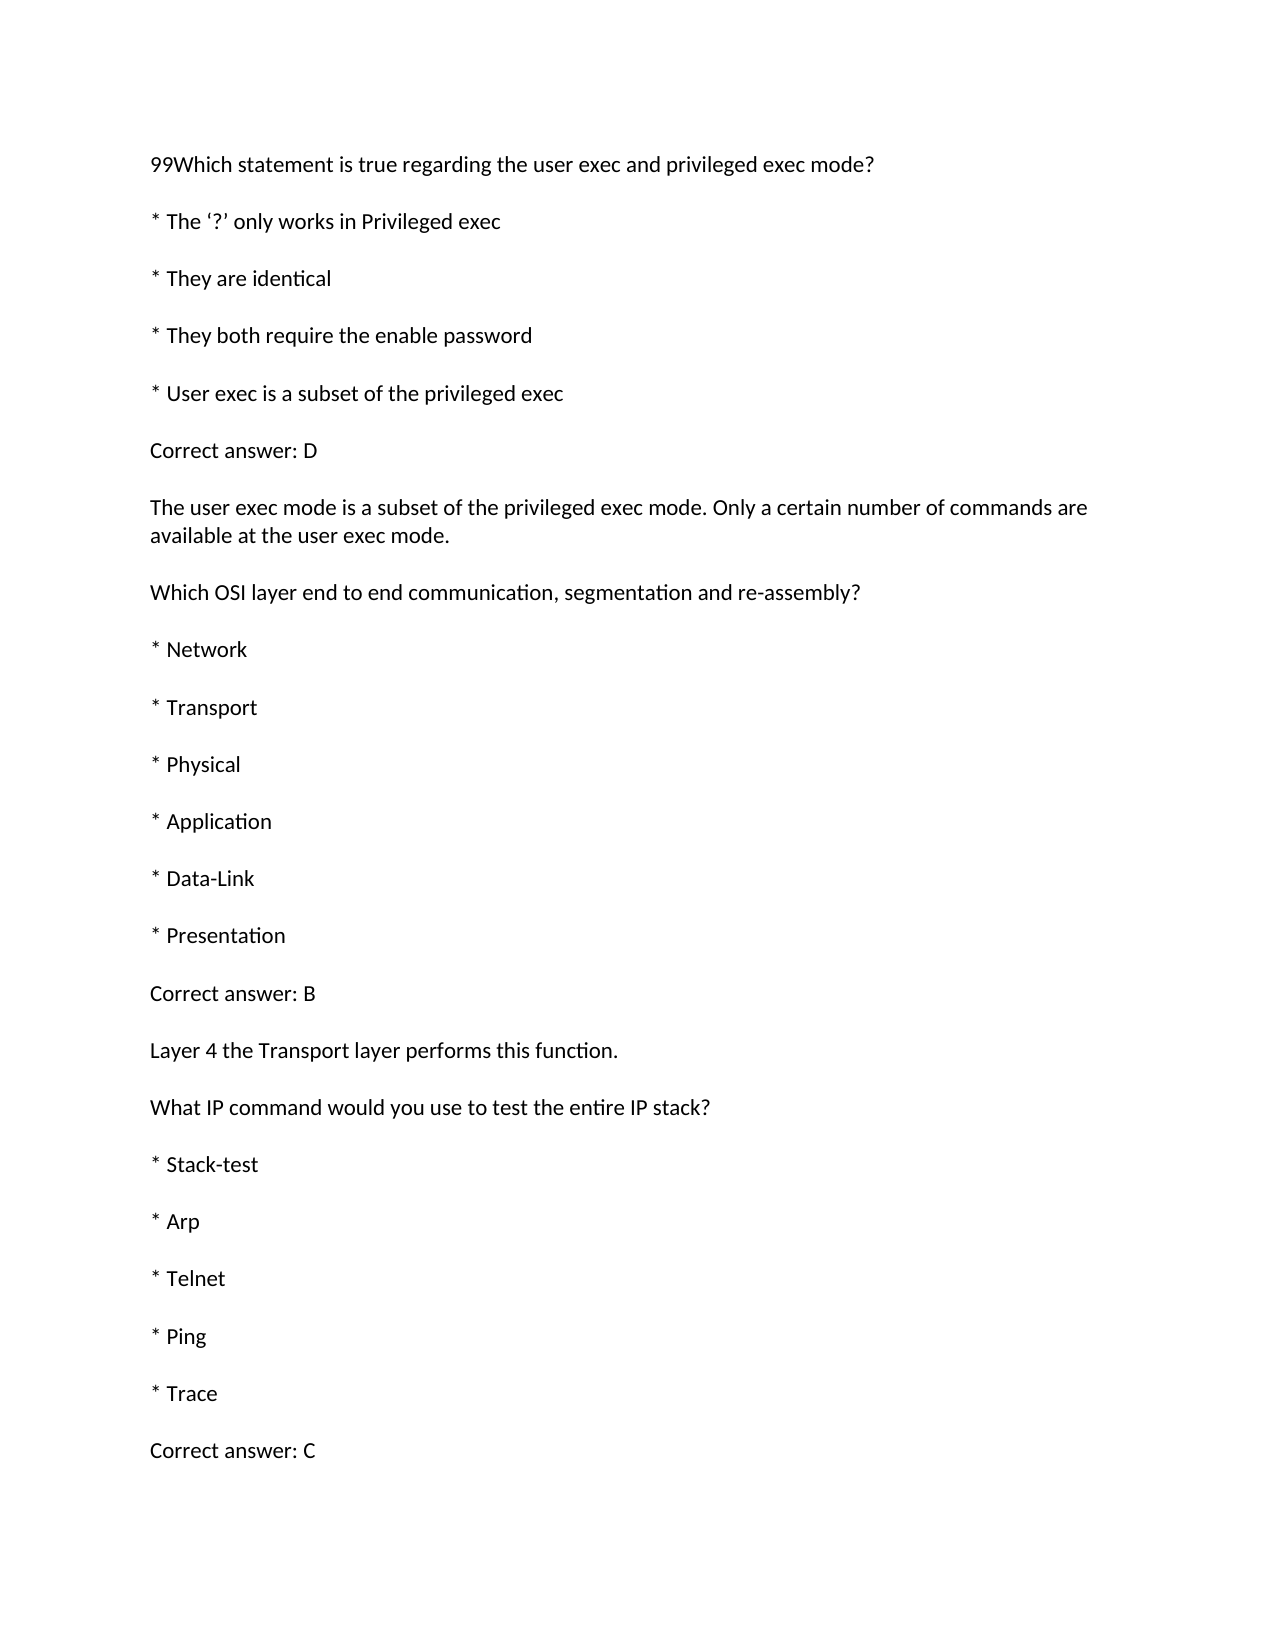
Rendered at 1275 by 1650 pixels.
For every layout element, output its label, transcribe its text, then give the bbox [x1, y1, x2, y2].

text * User exec is a subset of the privileged exec [150, 379, 1125, 407]
text * Physical [150, 750, 1125, 778]
text * Data-Link [150, 864, 1125, 892]
text * They are identical [150, 264, 1125, 292]
text Correct answer: C [150, 1436, 1125, 1464]
text * Network [150, 636, 1125, 663]
text * The ‘?’ only works in Privileged exec [150, 207, 1125, 235]
text Layer 4 the Transport layer performs this function. [150, 1036, 1125, 1064]
text * Ping [150, 1322, 1125, 1350]
text Correct answer: D [150, 436, 1125, 464]
text * They both require the enable password [150, 322, 1125, 349]
text Correct answer: B [150, 979, 1125, 1007]
text * Telnet [150, 1264, 1125, 1293]
text * Arp [150, 1207, 1125, 1235]
text * Transport [150, 693, 1125, 721]
text Which OSI layer end to end communication, segmentation and re-assembly? [150, 578, 1125, 606]
text * Application [150, 807, 1125, 835]
text What IP command would you use to test the entire IP stack? [150, 1093, 1125, 1121]
text The user exec mode is a subset of the privileged exec mode. Only a certain number of commands are available at the user exec mode. [150, 493, 1125, 549]
text * Stack-test [150, 1150, 1125, 1178]
text * Trace [150, 1379, 1125, 1407]
text 99Which statement is true regarding the user exec and privileged exec mode? [150, 150, 1125, 178]
text * Presentation [150, 921, 1125, 949]
